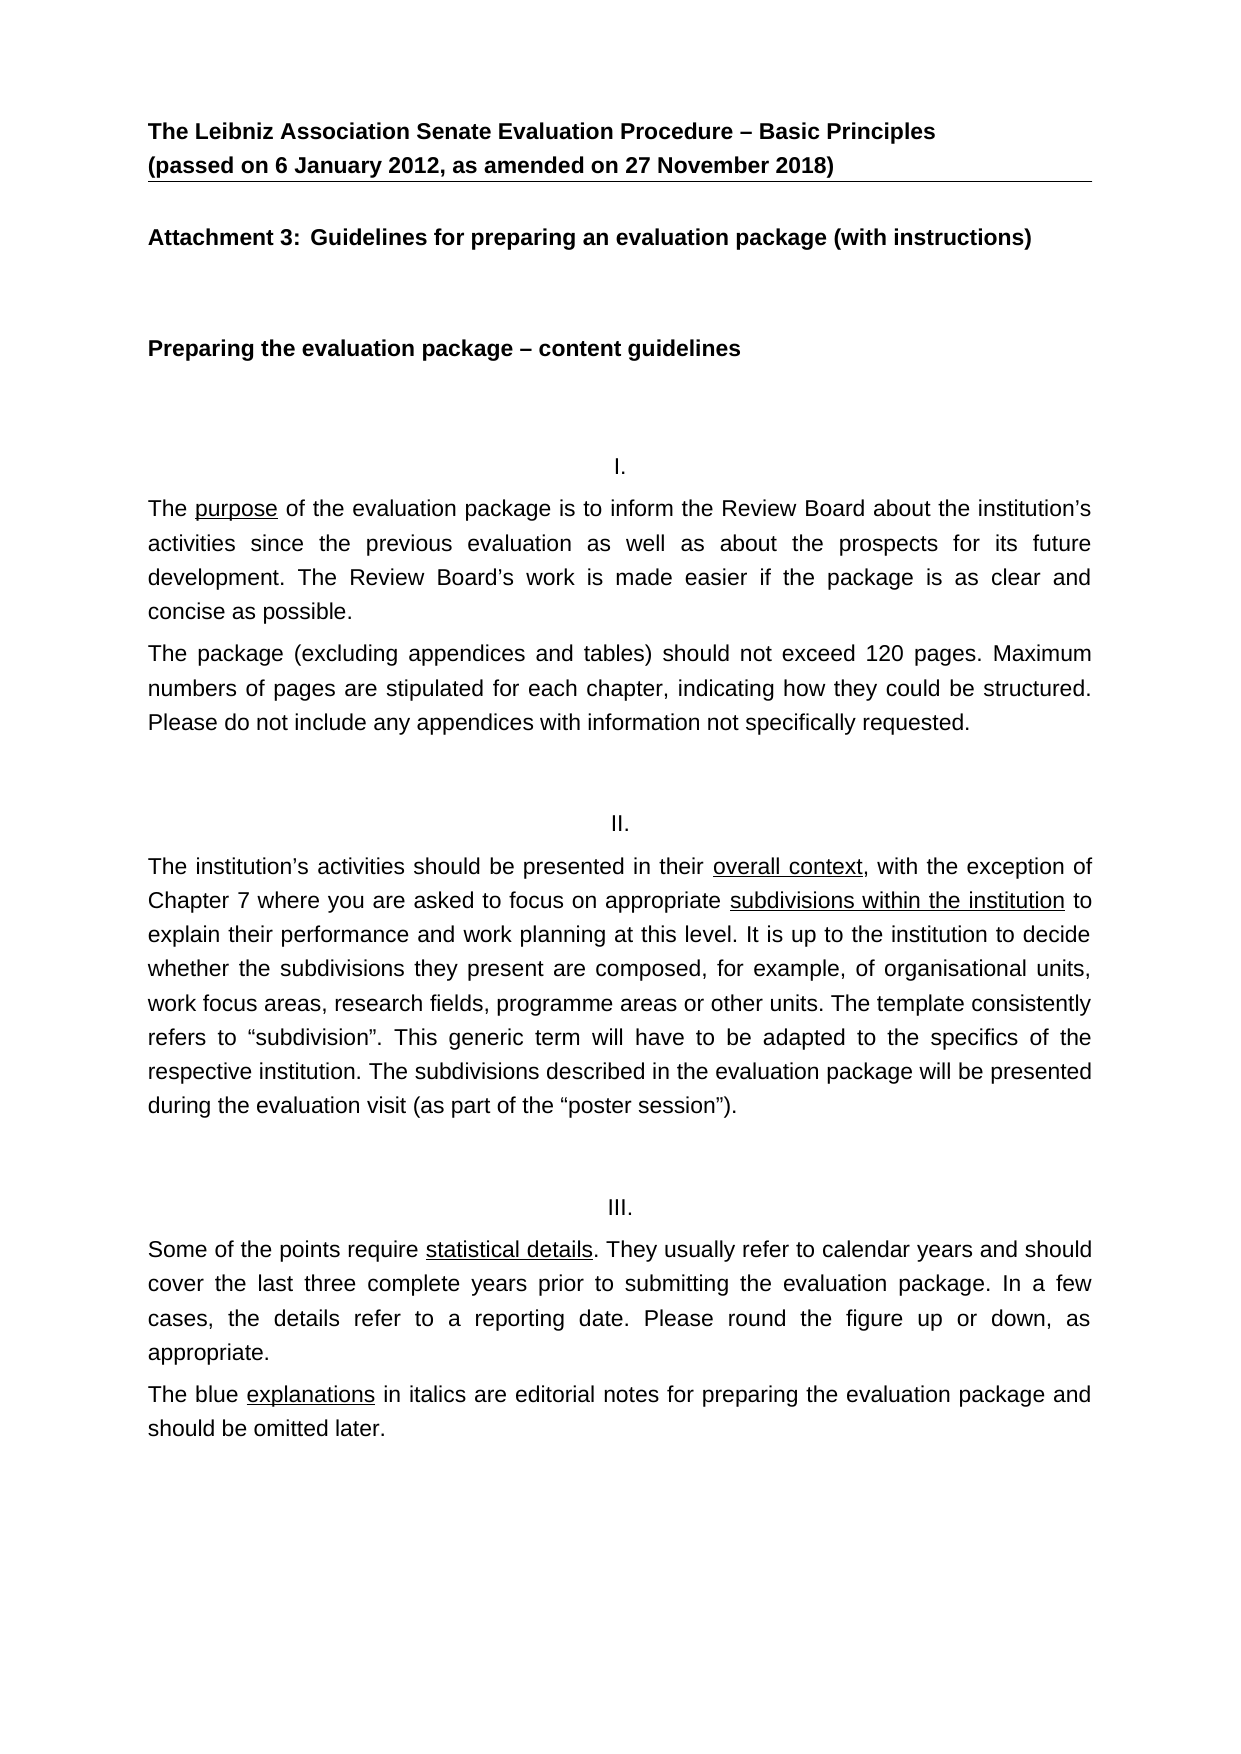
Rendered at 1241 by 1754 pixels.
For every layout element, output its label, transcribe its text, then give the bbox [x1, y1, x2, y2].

text Attachment 3: Guidelines for preparing an evaluation package (with instructions) [148, 224, 1092, 250]
text The purpose of the evaluation package is to inform the Review Board about the institution’s activities since the previous evaluation as well as about the prospects for its future development. The Review Board’s work is made easier if the package is as clear and concise as possible. [148, 495, 1092, 624]
text Some of the points require statistical details. They usually refer to calendar years and should cover the last three complete years prior to submitting the evaluation package. In a few cases, the details refer to a reporting date. Please round the figure up or down, as appropriate. [148, 1236, 1092, 1365]
text Preparing the evaluation package – content guidelines [148, 334, 1092, 361]
text The institution’s activities should be presented in their overall context, with the exception of Chapter 7 where you are asked to focus on appropriate subdivisions within the institution to explain their performance and work planning at this level. It is up to the institution to decide whether the subdivisions they present are composed, for example, of organisational units, work focus areas, research fields, programme areas or other units. The template consistently refers to “subdivision”. This generic term will have to be adapted to the specifics of the respective institution. The subdivisions described in the evaluation package will be presented during the evaluation visit (as part of the “poster session”). [148, 853, 1092, 1118]
text The package (excluding appendices and tables) should not exceed 120 pages. Maximum numbers of pages are stipulated for each chapter, indicating how they could be structured. Please do not include any appendices with information not specifically requested. [148, 640, 1092, 735]
text (passed on 6 January 2012, as amended on 27 November 2018) [148, 152, 1092, 181]
text The blue explanations in italics are editorial notes for preparing the evaluation package and should be omitted later. [148, 1381, 1092, 1442]
text I. [148, 453, 1092, 479]
text III. [148, 1194, 1092, 1220]
text The Leibniz Association Senate Evaluation Procedure – Basic Principles [148, 118, 1092, 144]
text II. [148, 810, 1092, 837]
